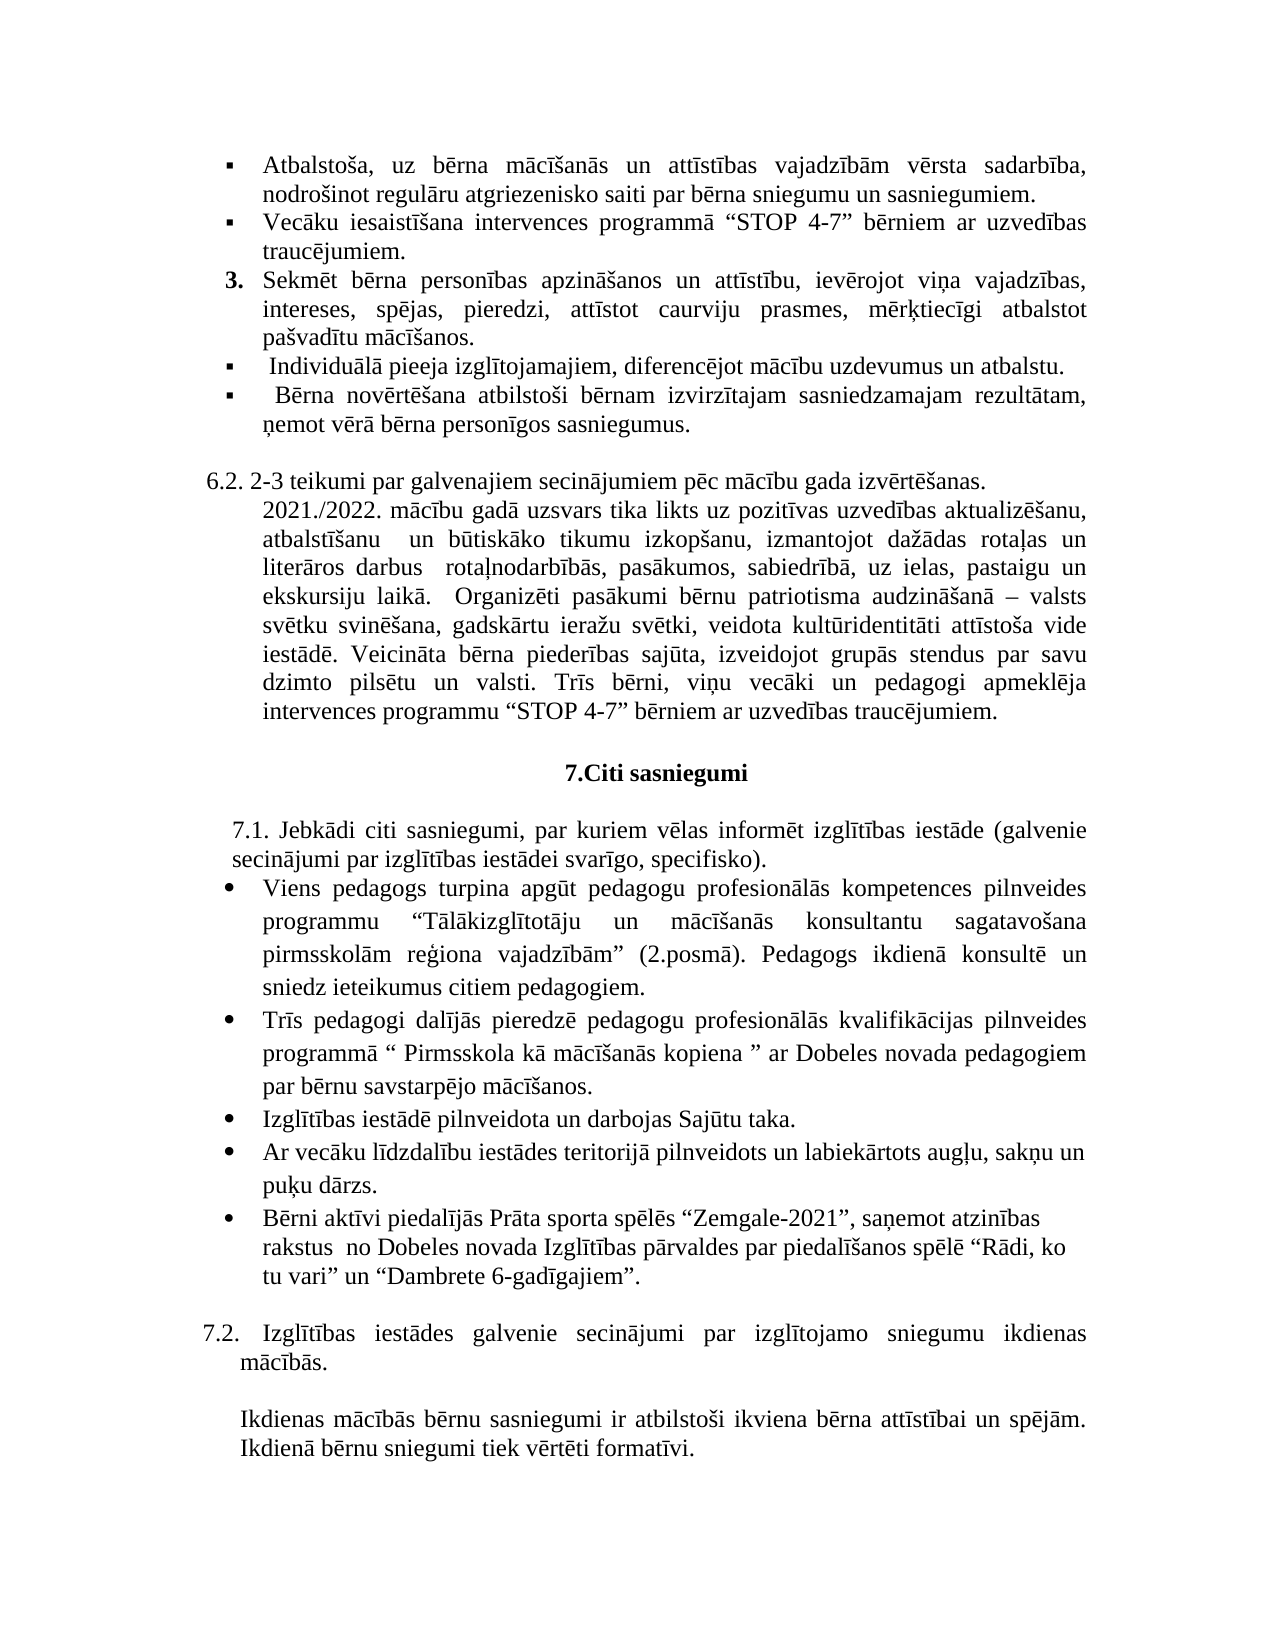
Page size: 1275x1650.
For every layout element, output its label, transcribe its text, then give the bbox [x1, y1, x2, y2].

list Sekmēt bērna personības apzināšanos un attīstību, ievērojot viņa vajadzības, intereses, spējas, pieredzi, attīstot caurviju prasmes, mērķtiecīgi atbalstot pašvadītu mācīšanos. [225, 265, 1087, 351]
list Viens pedagogs turpina apgūt pedagogu profesionālās kompetences pilnveides programmu “Tālākizglītotāju un mācīšanās konsultantu sagatavošana pirmsskolām reģiona vajadzībām” (2.posmā). Pedagogs ikdienā konsultē un sniedz ieteikumus citiem pedagogiem. [225, 873, 1087, 1001]
list 7.Citi sasniegumi [225, 758, 1087, 787]
list 7.1. Jebkādi citi sasniegumi, par kuriem vēlas informēt izglītības iestāde (galvenie secinājumi par izglītības iestādei svarīgo, specifisko). [232, 816, 1087, 873]
list Izglītības iestādes galvenie secinājumi par izglītojamo sniegumu ikdienas mācībās. [202, 1318, 1087, 1376]
list Bērna novērtēšana atbilstoši bērnam izvirzītajam sasniedzamajam rezultātam, ņemot vērā bērna personīgos sasniegumus. [225, 380, 1087, 437]
list Vecāku iesaistīšana intervences programmā “STOP 4-7” bērniem ar uzvedības traucējumiem. [225, 207, 1087, 265]
list Ar vecāku līdzdalību iestādes teritorijā pilnveidots un labiekārtots augļu, sakņu un puķu dārzs. [225, 1137, 1087, 1199]
list Atbalstoša, uz bērna mācīšanās un attīstības vajadzībām vērsta sadarbība, nodrošinot regulāru atgriezenisko saiti par bērna sniegumu un sasniegumiem. [225, 150, 1087, 207]
list Ikdienas mācībās bērnu sasniegumi ir atbilstoši ikviena bērna attīstībai un spējām. Ikdienā bērnu sniegumi tiek vērtēti formatīvi. [240, 1404, 1087, 1462]
text 2021./2022. mācību gadā uzsvars tika likts uz pozitīvas uzvedības aktualizēšanu, atbalstīšanu un būtiskāko tikumu izkopšanu, izmantojot dažādas rotaļas un literāros darbus rotaļnodarbībās, pasākumos, sabiedrībā, uz ielas, pastaigu un ekskursiju laikā. Organizēti pasākumi bērnu patriotisma audzināšanā – valsts svētku svinēšana, gadskārtu ieražu svētki, veidota kultūridentitāti attīstoša vide iestādē. Veicināta bērna piederības sajūta, izveidojot grupās stendus par savu dzimto pilsētu un valsti. Trīs bērni, viņu vecāki un pedagogi apmeklēja intervences programmu “STOP 4-7” bērniem ar uzvedības traucējumiem. [262, 495, 1087, 725]
list Izglītības iestādē pilnveidota un darbojas Sajūtu taka. [225, 1104, 1087, 1133]
list Bērni aktīvi piedalījās Prāta sporta spēlēs “Zemgale-2021”, saņemot atzinības rakstus no Dobeles novada Izglītības pārvaldes par piedalīšanos spēlē “Rādi, ko tu vari” un “Dambrete 6-gadīgajiem”. [225, 1203, 1087, 1289]
text 6.2. 2-3 teikumi par galvenajiem secinājumiem pēc mācību gada izvērtēšanas. [187, 466, 1087, 495]
list Individuālā pieeja izglītojamajiem, diferencējot mācību uzdevumus un atbalstu. [225, 351, 1087, 380]
list Trīs pedagogi dalījās pieredzē pedagogu profesionālās kvalifikācijas pilnveides programmā “ Pirmsskola kā mācīšanās kopiena ” ar Dobeles novada pedagogiem par bērnu savstarpējo mācīšanos. [225, 1005, 1087, 1100]
